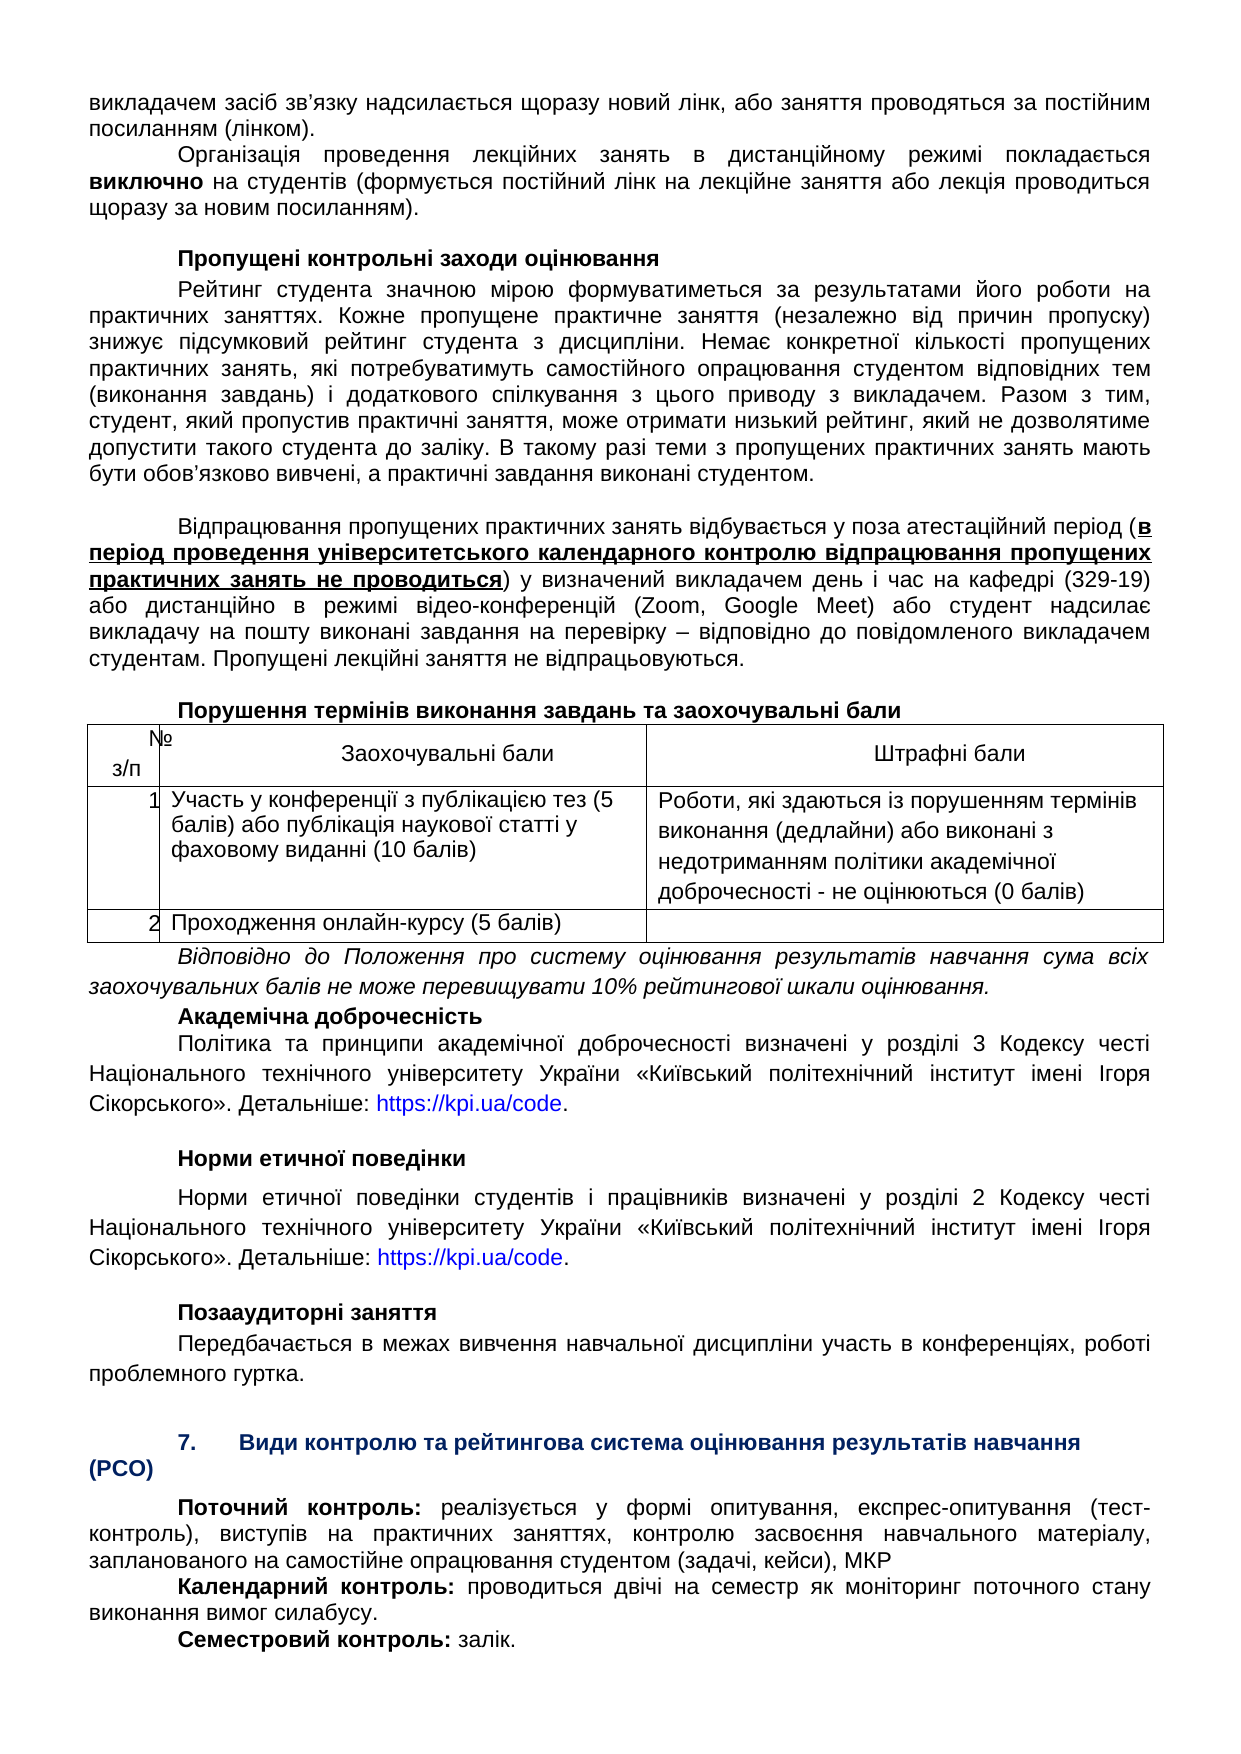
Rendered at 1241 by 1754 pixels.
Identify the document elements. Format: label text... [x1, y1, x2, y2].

text Академічна доброчесність [89, 1003, 1152, 1029]
text Норми етичної поведінки студентів і працівників визначені у розділі 2 Кодексу честі Національного технічного університету України «Київський політехнічний інститут імені Ігоря Сікорського». Детальніше: https://kpi.ua/code. [89, 1184, 1152, 1270]
text Семестровий контроль: залік. [89, 1626, 1152, 1652]
text Норми етичної поведінки [89, 1145, 1152, 1171]
table_cell Проходження онлайн-курсу (5 балів) [160, 910, 646, 942]
text Календарний контроль: проводиться двічі на семестр як моніторинг поточного стану виконання вимог силабусу. [89, 1573, 1152, 1626]
table_header Штрафні бали [647, 725, 1163, 786]
text Порушення термінів виконання завдань та заохочувальні бали [89, 697, 1152, 724]
subtitle Види контролю та рейтингова система оцінювання результатів навчання (РСО) [89, 1429, 1152, 1481]
text Рейтинг студента значною мірою формуватиметься за результатами його роботи на практичних заняттях. Кожне пропущене практичне заняття (незалежно від причин пропуску) знижує підсумковий рейтинг студента з дисципліни. Немає конкретної кількості пропущених практичних занять, які потребуватимуть самостійного опрацювання студентом відповідних тем (виконання завдань) і додаткового спілкування з цього приводу з викладачем. Разом з тим, студент, який пропустив практичні заняття, може отримати низький рейтинг, який не дозволятиме допустити такого студента до заліку. В такому разі теми з пропущених практичних занять мають бути обов’язково вивчені, а практичні завдання виконані студентом. [89, 276, 1152, 486]
table_cell Участь у конференції з публікацією тез (5 балів) або публікація наукової статті у фаховому виданні (10 балів) [160, 787, 646, 909]
text Позааудиторні заняття [89, 1299, 1152, 1326]
table_cell 1 [88, 787, 159, 909]
table_cell Роботи, які здаються із порушенням термінів виконання (дедлайни) або виконані з недотриманням політики академічної доброчесності - не оцінюються (0 балів) [647, 787, 1163, 909]
text Передбачається в межах вивчення навчальної дисципліни участь в конференціях, роботі проблемного гуртка. [89, 1329, 1152, 1386]
text Відповідно до Положення про систему оцінювання результатів навчання сума всіх заохочувальних балів не може перевищувати 10% рейтингової шкали оцінювання. [89, 943, 1152, 999]
table_cell 2 [88, 910, 159, 942]
text Відпрацювання пропущених практичних занять відбувається у поза атестаційний період (в період проведення університетського календарного контролю відпрацювання пропущених практичних занять не проводиться) у визначений викладачем день і час на кафедрі (329-19) або дистанційно в режимі відео-конференцій (Zoom, Google Meet) або студент надсилає викладачу на пошту виконані завдання на перевірку – відповідно до повідомленого викладачем студентам. Пропущені лекційні заняття не відпрацьовуються. [89, 513, 1152, 562]
text Політика та принципи академічної доброчесності визначені у розділі 3 Кодексу честі Національного технічного університету України «Київський політехнічний інститут імені Ігоря Сікорського». Детальніше: https://kpi.ua/code. [89, 1029, 1152, 1116]
text Відпрацювання пропущених практичних занять відбувається у поза атестаційний період (в період проведення університетського календарного контролю відпрацювання пропущених практичних занять не проводиться) у визначений викладачем день і час на кафедрі (329-19) або дистанційно в режимі відео-конференцій (Zoom, Google Meet) або студент надсилає викладачу на пошту виконані завдання на перевірку – відповідно до повідомленого викладачем студентам. Пропущені лекційні заняття не відпрацьовуються. [89, 563, 1152, 671]
table_header № з/п [88, 725, 159, 786]
table_cell [647, 910, 1163, 942]
text Пропущені контрольні заходи оцінювання [89, 245, 1152, 272]
table_header Заохочувальні бали [160, 725, 646, 786]
text Організація проведення лекційних занять в дистанційному режимі покладається виключно на студентів (формується постійний лінк на лекційне заняття або лекція проводиться щоразу за новим посиланням). [89, 141, 1152, 220]
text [89, 89, 1152, 141]
text Поточний контроль: реалізується у формі опитування, експрес-опитування (тест-контроль), виступів на практичних заняттях, контролю засвоєння навчального матеріалу, запланованого на самостійне опрацювання студентом (задачі, кейси), МКР [89, 1494, 1152, 1573]
